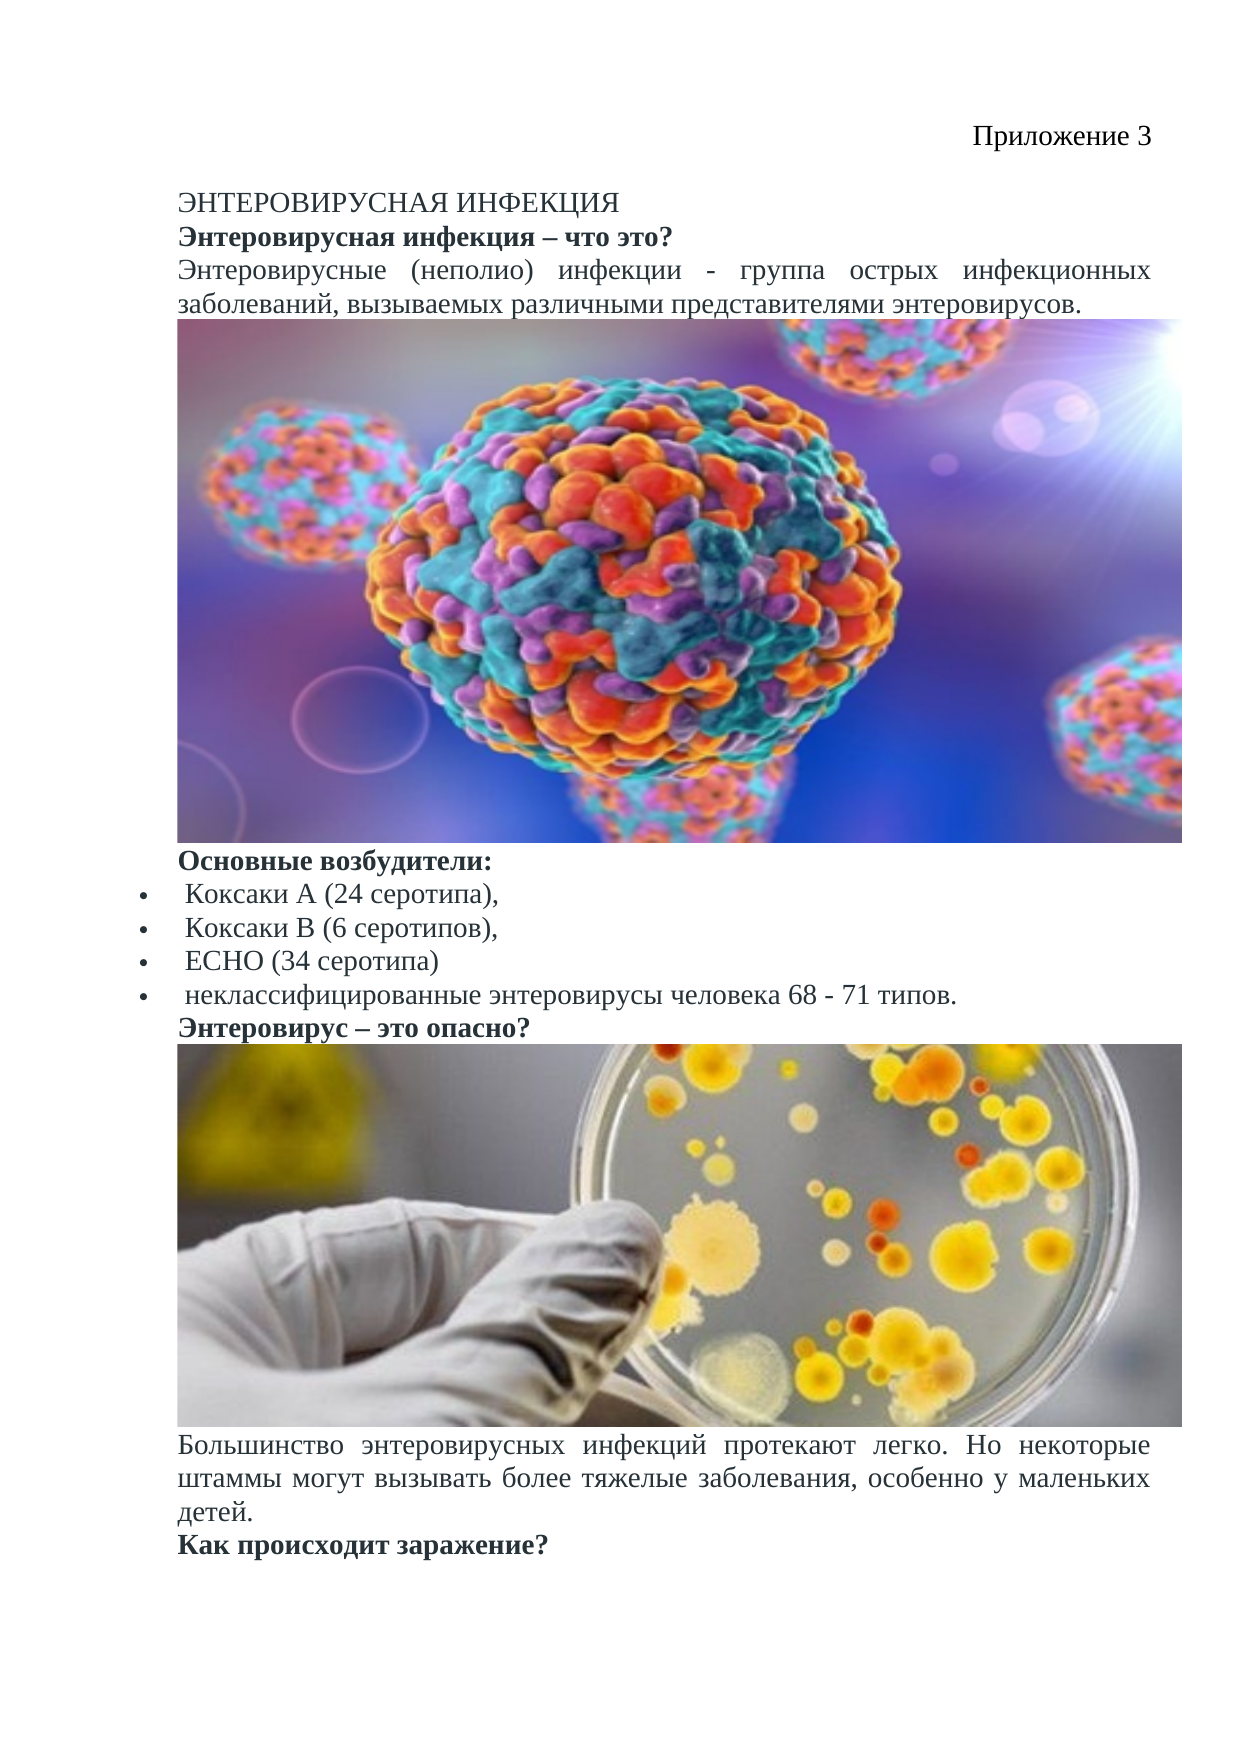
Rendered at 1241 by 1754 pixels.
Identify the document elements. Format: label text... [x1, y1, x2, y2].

text Энтеровирусная инфекция – что это? [177, 219, 1152, 252]
text Большинство энтеровирусных инфекций протекают легко. Но некоторые штаммы могут вызывать более тяжелые заболевания, особенно у маленьких детей. [177, 1427, 1152, 1527]
list Коксаки B (6 серотипов), [140, 910, 1152, 943]
picture [177, 319, 1182, 843]
picture [177, 1044, 1182, 1427]
text Основные возбудители: [177, 843, 1152, 876]
text Энтеровирус – это опасно? [177, 1011, 1152, 1044]
list неклассифицированные энтеровирусы человека 68 - 71 типов. [140, 977, 1152, 1011]
text Энтеровирусные (неполио) инфекции - группа острых инфекционных заболеваний, вызываемых различными представителями энтеровирусов. [177, 252, 1152, 319]
text Как происходит заражение? [177, 1527, 1152, 1561]
subtitle ЭНТЕРОВИРУСНАЯ ИНФЕКЦИЯ [177, 185, 1152, 219]
text Приложение 3 [177, 118, 1152, 152]
list Коксаки A (24 серотипа), [140, 876, 1152, 910]
list ECHO (34 серотипа) [140, 943, 1152, 977]
